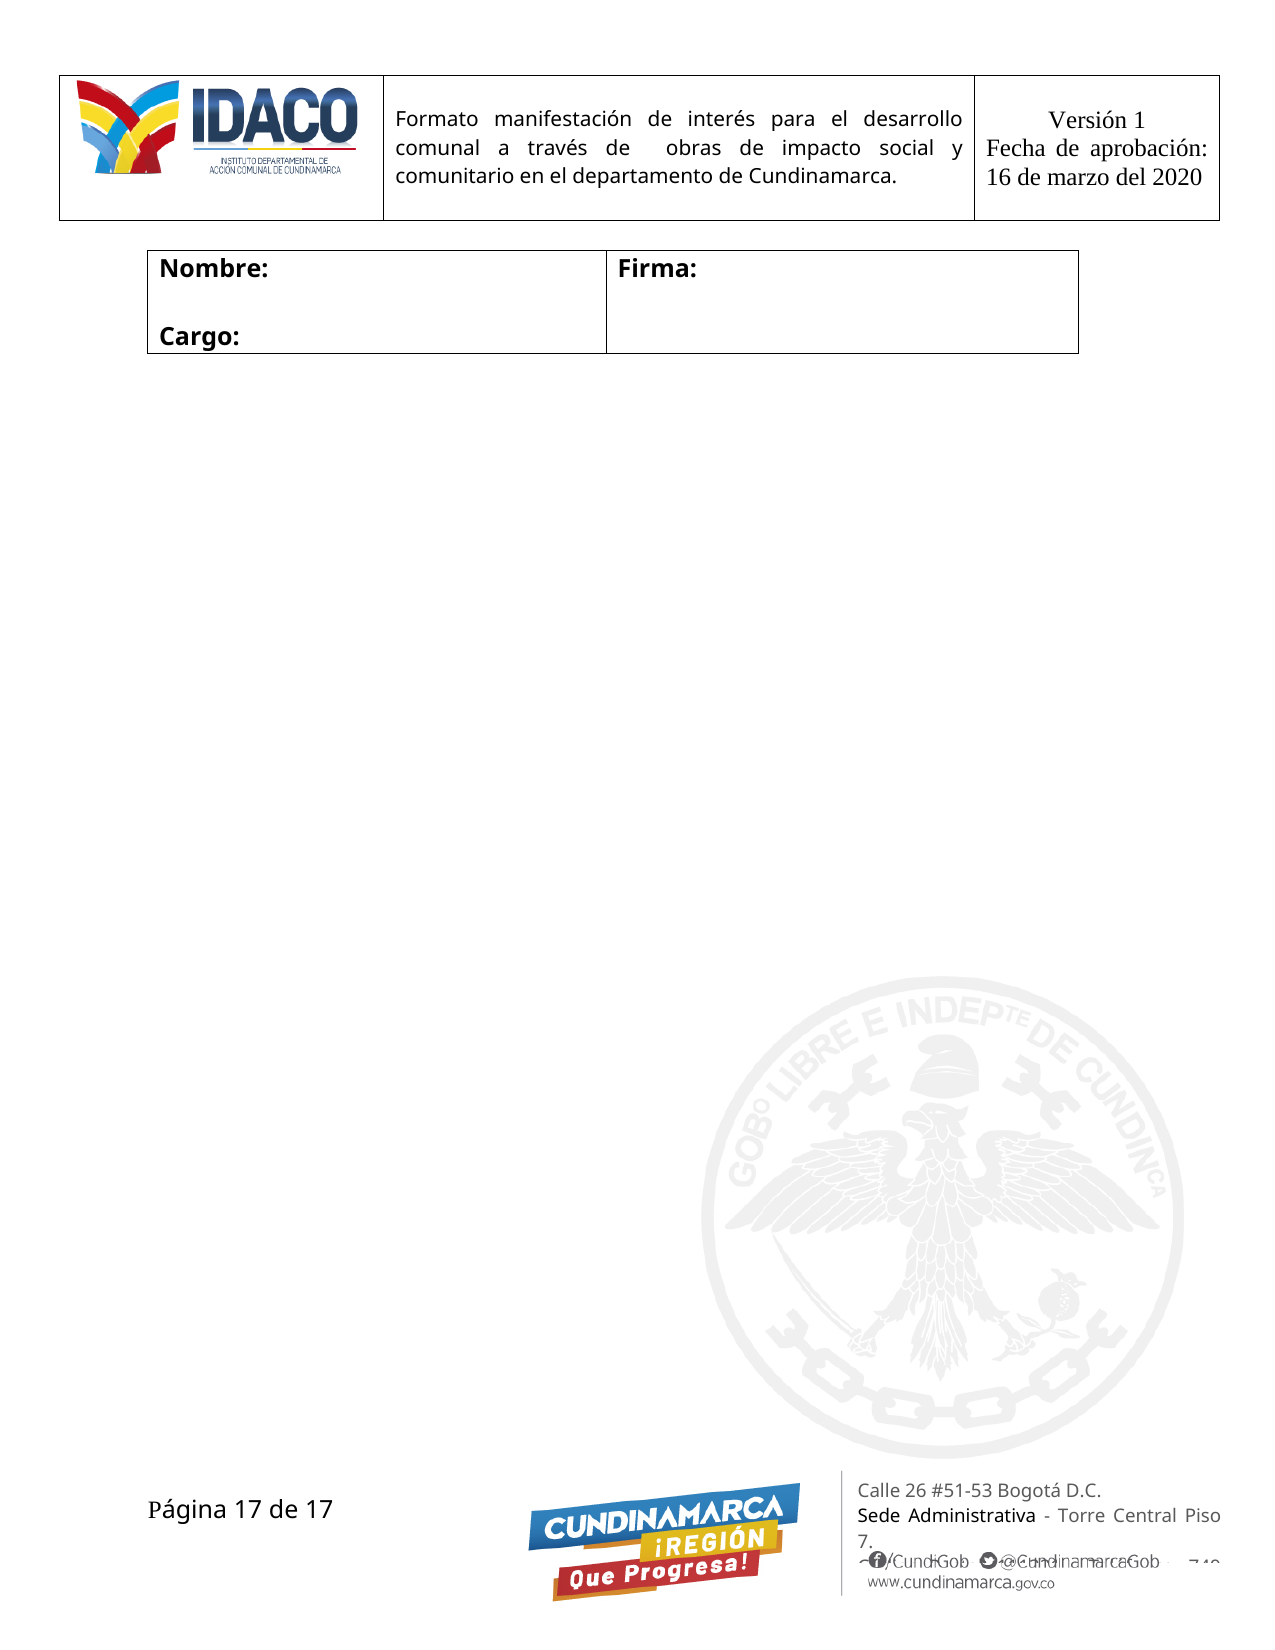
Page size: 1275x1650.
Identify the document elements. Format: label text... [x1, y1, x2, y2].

picture [76, 958, 1231, 1634]
table_header Nombre: Cargo: [148, 251, 606, 353]
table_header Firma: [607, 251, 1078, 353]
picture [76, 76, 360, 185]
